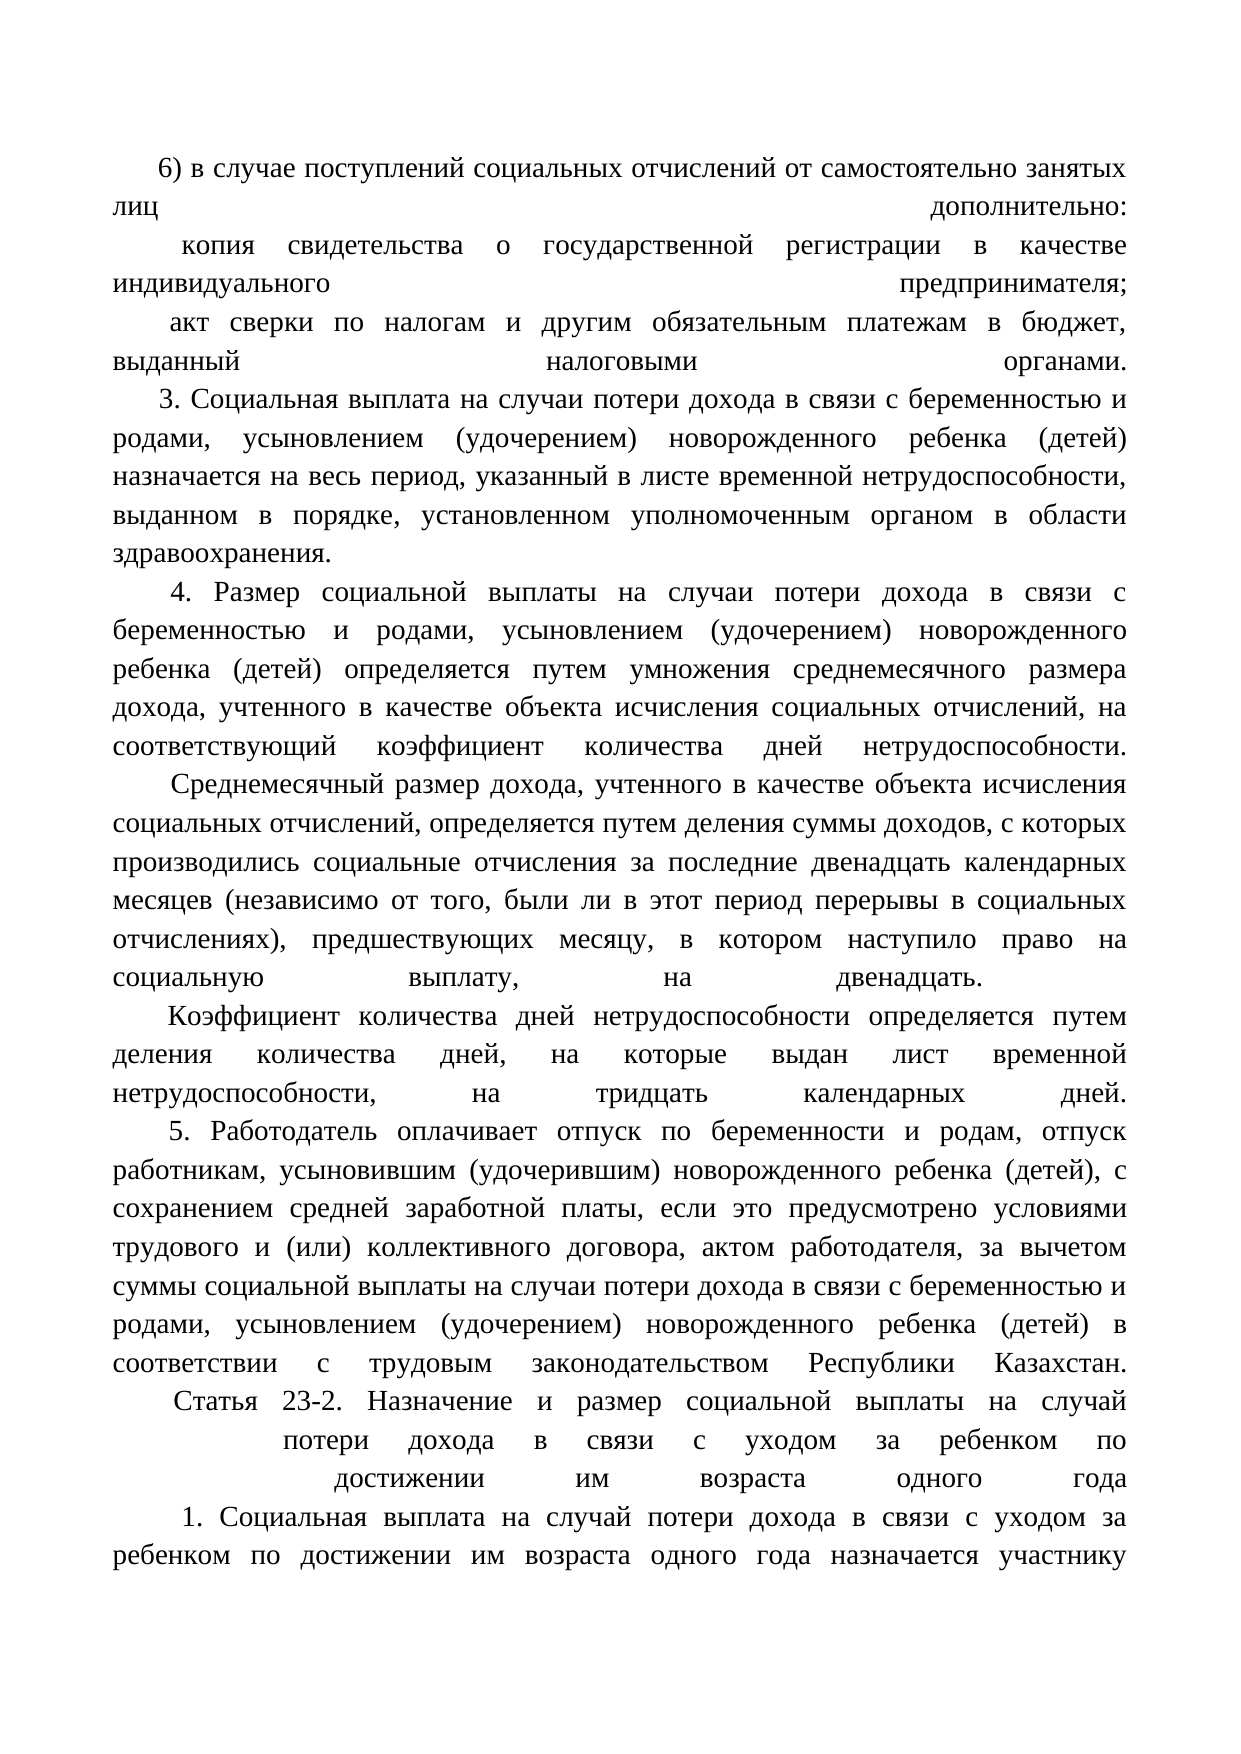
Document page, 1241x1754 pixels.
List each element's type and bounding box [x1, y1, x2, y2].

text [112, 150, 1128, 1571]
